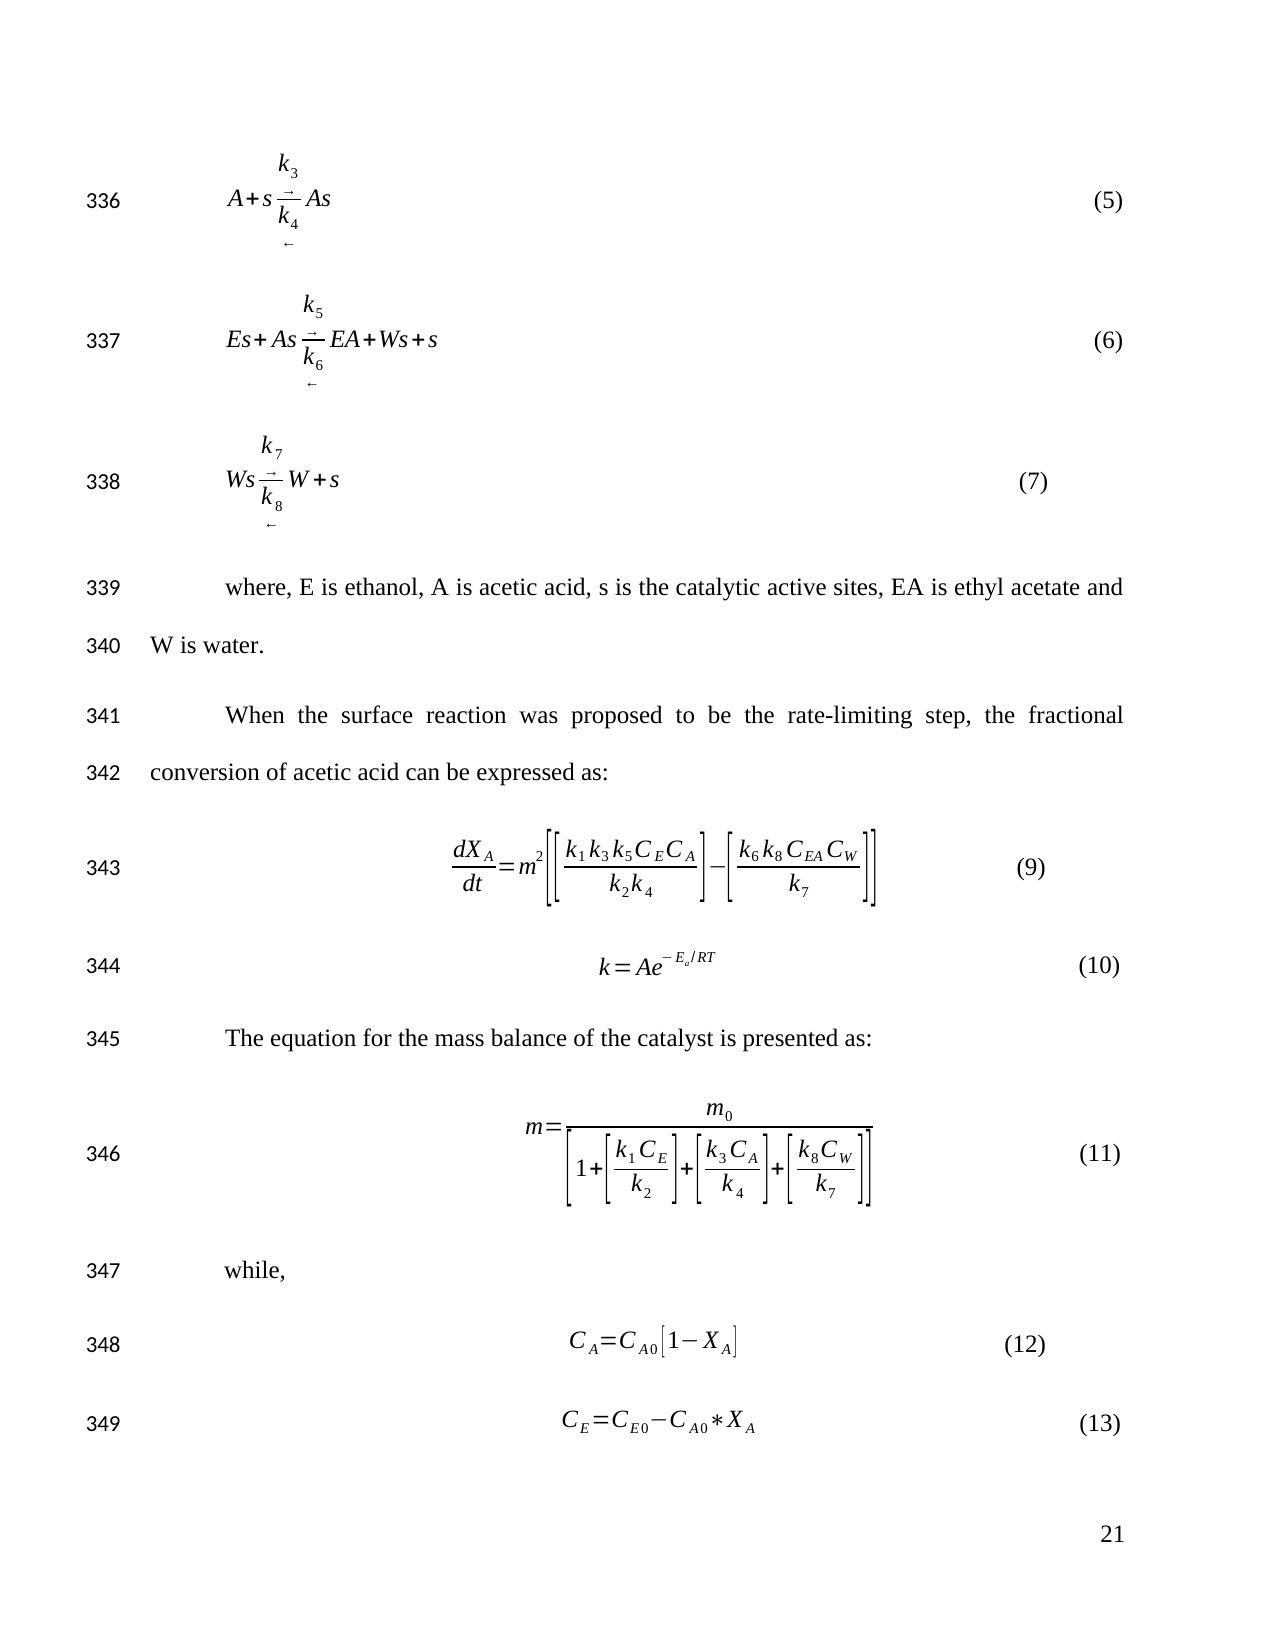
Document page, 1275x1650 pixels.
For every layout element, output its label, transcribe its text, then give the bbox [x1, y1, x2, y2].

text (11) [150, 1093, 1125, 1209]
text (12) [150, 1325, 1125, 1359]
text (10) [525, 949, 1125, 981]
text (5) [150, 150, 1125, 249]
text When the surface reaction was proposed to be the rate-limiting step, the fractional conversion of acetic acid can be expressed as: [150, 700, 1125, 786]
text where, E is ethanol, A is acetic acid, s is the catalytic active sites, EA is ethyl acetate and W is water. [150, 572, 1125, 658]
text (13) [150, 1405, 1125, 1439]
text (6) [150, 291, 1125, 390]
text The equation for the mass balance of the catalyst is presented as: [150, 1023, 1125, 1052]
text (7) [150, 431, 1125, 531]
text (9) [375, 827, 1125, 907]
text while, [150, 1255, 1125, 1283]
